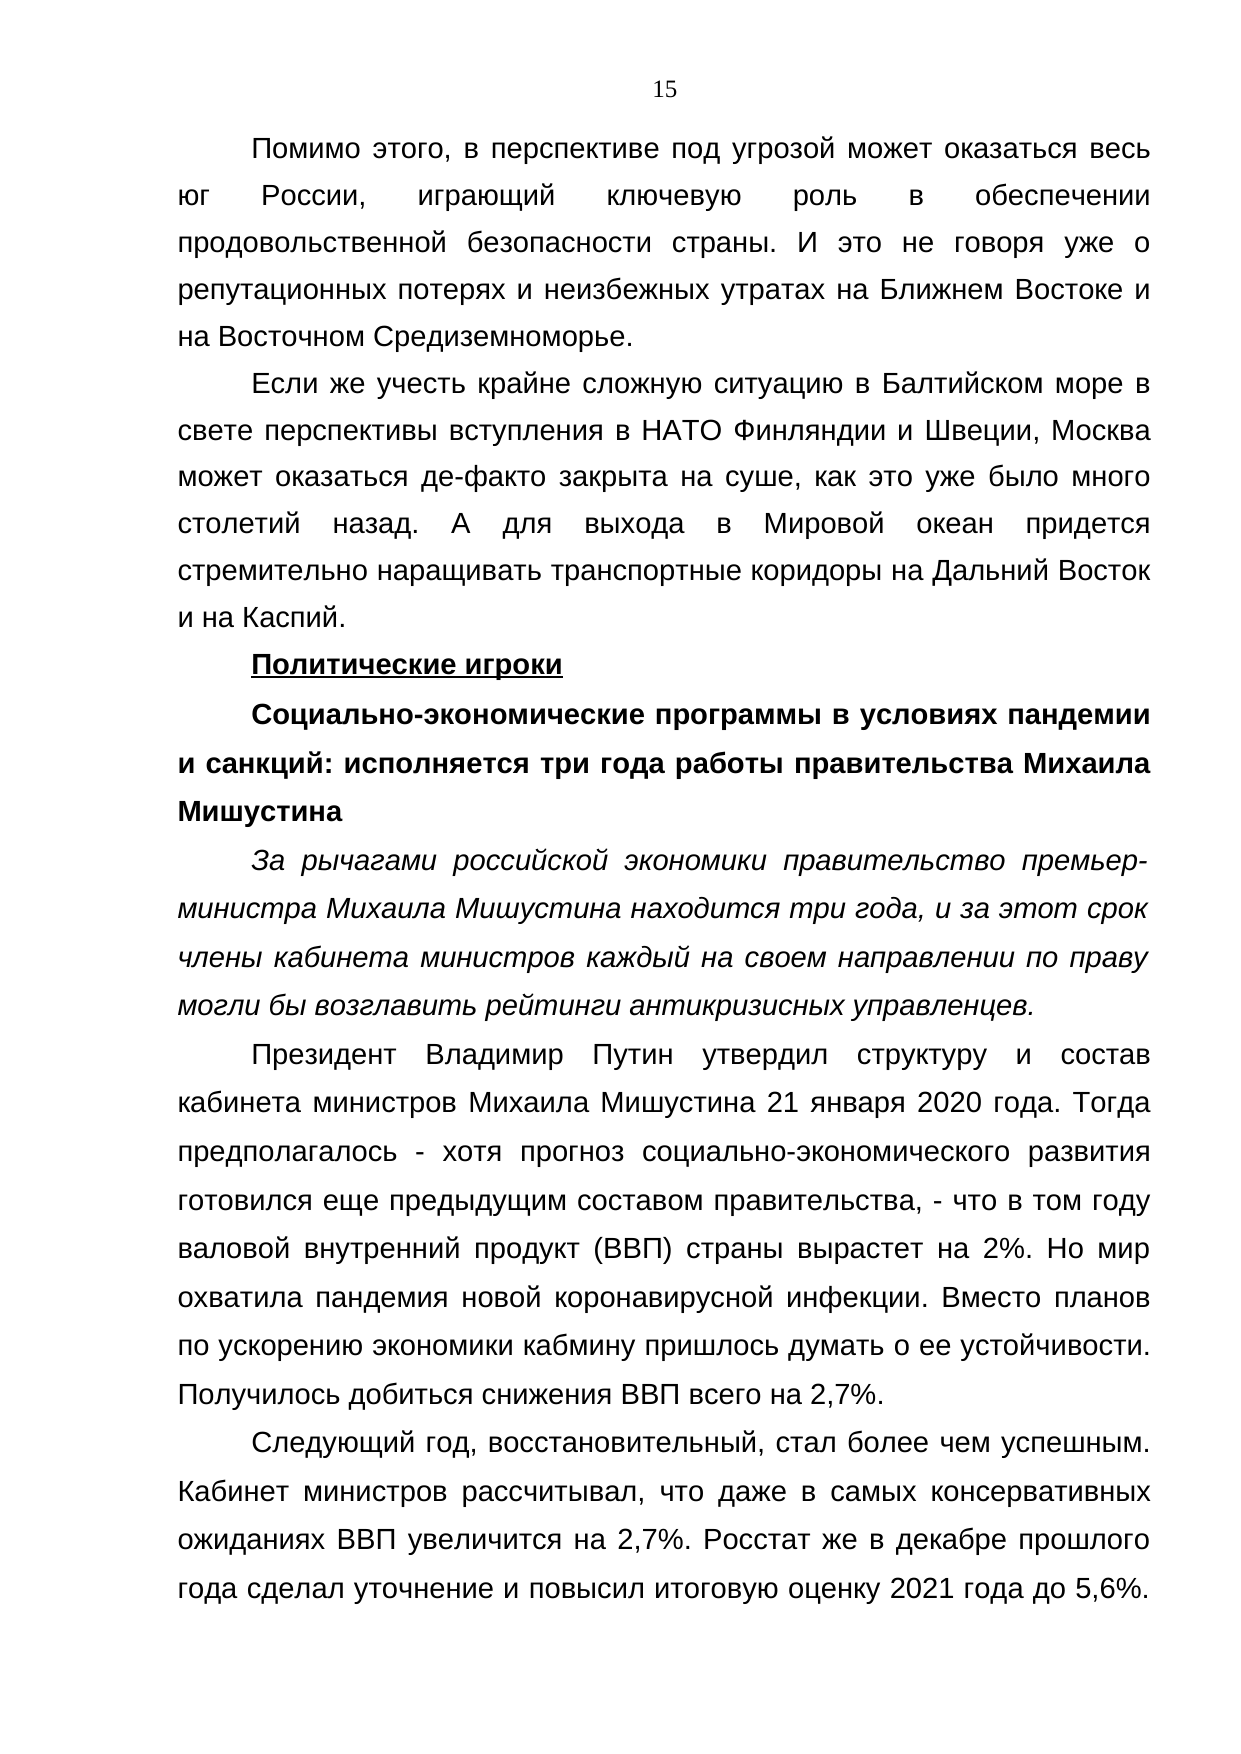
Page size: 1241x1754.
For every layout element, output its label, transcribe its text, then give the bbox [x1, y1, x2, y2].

text Помимо этого, в перспективе под угрозой может оказаться весь юг России, играющий ключевую роль в обеспечении продовольственной безопасности страны. И это не говоря уже о репутационных потерях и неизбежных утратах на Ближнем Востоке и на Восточном Средиземноморье. [177, 131, 1152, 352]
text Социально-экономические программы в условиях пандемии и санкций: исполняется три года работы правительства Михаила Мишустина [177, 697, 1152, 828]
text Президент Владимир Путин утвердил структуру и состав кабинета министров Михаила Мишустина 21 января 2020 года. Тогда предполагалось - хотя прогноз социально-экономического развития готовился еще предыдущим составом правительства, - что в том году валовой внутренний продукт (ВВП) страны вырастет на 2%. Но мир охватила пандемия новой коронавирусной инфекции. Вместо планов по ускорению экономики кабмину пришлось думать о ее устойчивости. Получилось добиться снижения ВВП всего на 2,7%. [177, 1037, 1152, 1410]
text Если же учесть крайне сложную ситуацию в Балтийском море в свете перспективы вступления в НАТО Финляндии и Швеции, Москва может оказаться де-факто закрыта на суше, как это уже было много столетий назад. А для выхода в Мировой океан придется стремительно наращивать транспортные коридоры на Дальний Восток и на Каспий. [177, 366, 1152, 633]
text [177, 1425, 1152, 1604]
text Политические игроки [177, 647, 1152, 680]
text За рычагами российской экономики правительство премьер-министра Михаила Мишустина находится три года, и за этот срок члены кабинета министров каждый на своем направлении по праву могли бы возглавить рейтинги антикризисных управленцев. [177, 843, 1152, 1022]
